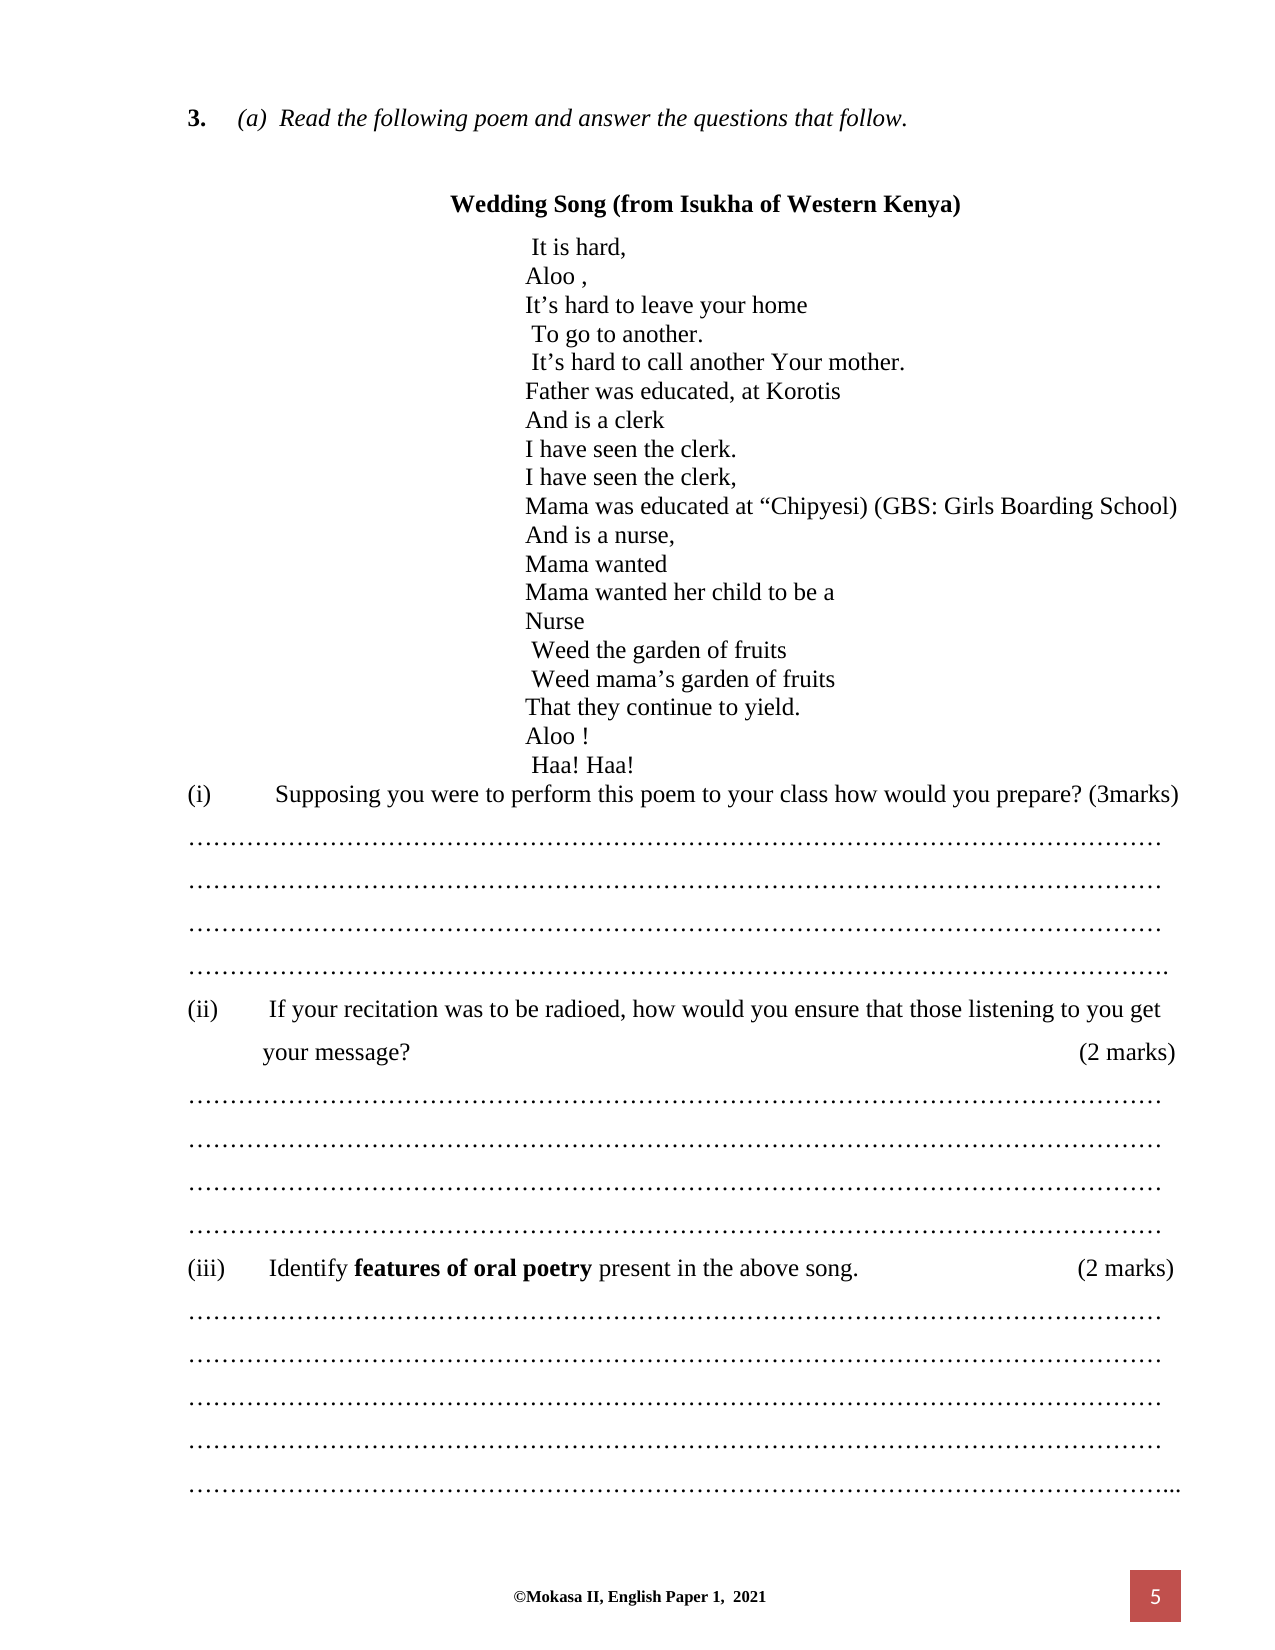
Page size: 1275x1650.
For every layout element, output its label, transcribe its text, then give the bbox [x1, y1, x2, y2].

text Father was educated, at Korotis [525, 376, 1181, 405]
text Nurse [525, 606, 1181, 635]
text Weed mama’s garden of fruits [525, 664, 1181, 692]
text Mama wanted [525, 549, 1181, 577]
text Aloo ! [525, 721, 1181, 750]
text And is a nurse, [525, 520, 1181, 549]
text It’s hard to leave your home [525, 290, 1181, 319]
text To go to another. [525, 319, 1181, 347]
text It’s hard to call another Your mother. [525, 347, 1181, 376]
text Aloo , [525, 261, 1181, 290]
text It is hard, [525, 232, 1181, 261]
text ………………………………………………………………………………………………………………………………………………………………………………………………………………………………………………………………………………………………………………………………………………………………………………………………………………………………………………………………………………………………………………………………………... [187, 1296, 1181, 1497]
list Identify features of oral poetry present in the above song. (2 marks) [187, 1253, 1181, 1282]
text Mama was educated at “Chipyesi) (GBS: Girls Boarding School) [525, 491, 1181, 520]
text ……………………………………………………………………………………………………………………………………………………………………………………………………………………………………………………………………………………………………………………………………………………………………………………………………………………………… [187, 1081, 1181, 1239]
text Mama wanted her child to be a [525, 577, 1181, 606]
text I have seen the clerk. [525, 434, 1181, 462]
text And is a clerk [525, 405, 1181, 434]
text ………………………………………………………………………………………………………………………………………………………………………………………………………………………………………………………………………………………………………………………………………………………………………………………………………………………………. [187, 822, 1181, 980]
list (a) Read the following poem and answer the questions that follow. [187, 103, 1181, 132]
text Weed the garden of fruits [525, 635, 1181, 664]
text That they continue to yield. [525, 692, 1181, 721]
text Haa! Haa! [525, 750, 1181, 779]
text Wedding Song (from Isukha of Western Kenya) [225, 189, 1181, 218]
list If your recitation was to be radioed, how would you ensure that those listening to you get your message? (2 marks) [187, 994, 1181, 1066]
text I have seen the clerk, [525, 462, 1181, 491]
list Supposing you were to perform this poem to your class how would you prepare? (3marks) [187, 779, 1181, 807]
